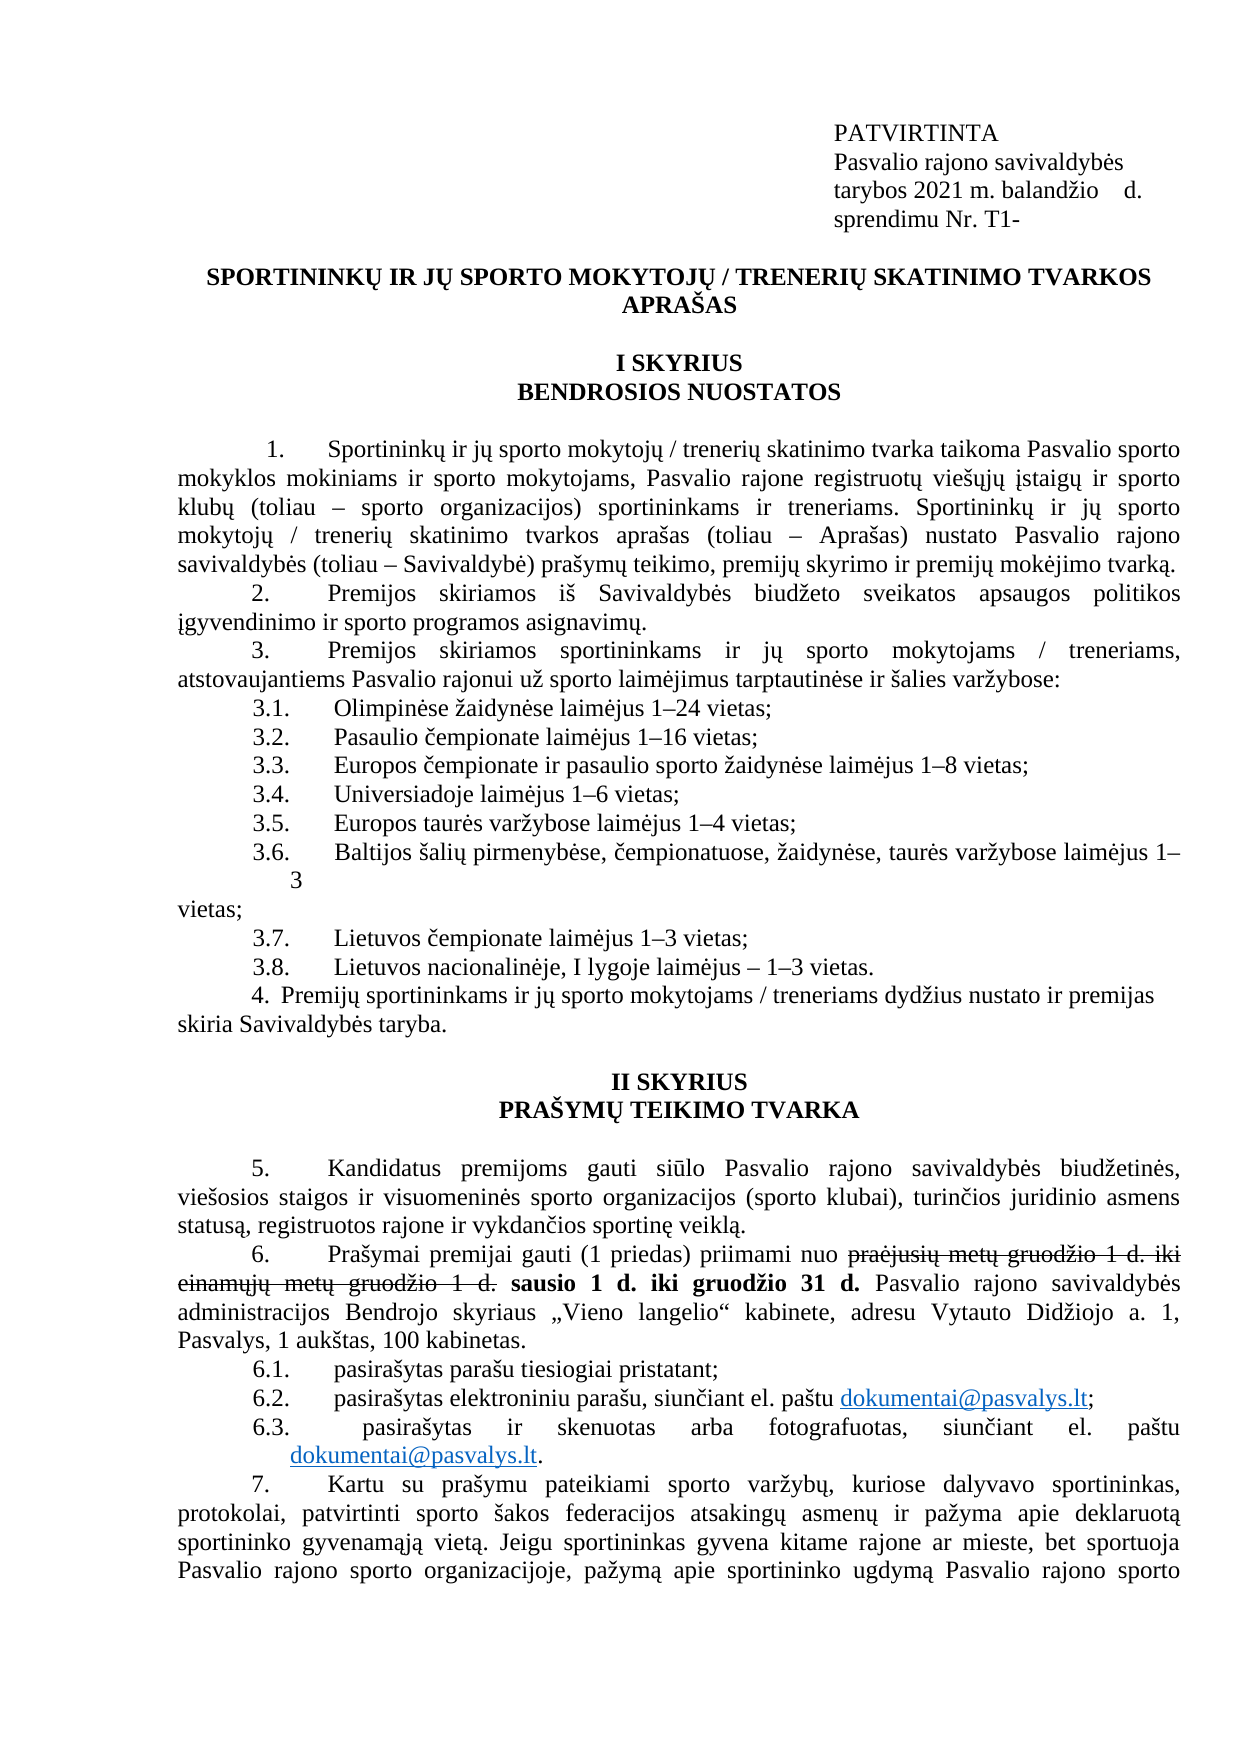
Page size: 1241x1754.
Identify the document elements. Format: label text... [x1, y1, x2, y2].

text vietas; [177, 894, 1181, 923]
text PRAŠYMŲ TEIKIMO TVARKA [177, 1096, 1181, 1124]
text II skyrius [177, 1067, 1181, 1096]
text sprendimu Nr. T1- [177, 204, 1181, 233]
list Europos čempionate ir pasaulio sporto žaidynėse laimėjus 1–8 vietas; [252, 751, 1181, 779]
text Pasvalio rajono savivaldybės [177, 147, 1181, 176]
text BENDROSIOS NUOSTATOS [177, 377, 1181, 406]
list Universiadoje laimėjus 1–6 vietas; [252, 779, 1181, 808]
text skiria Savivaldybės taryba. [177, 1009, 1181, 1038]
list Prašymai premijai gauti (1 priedas) priimami nuo praėjusių metų gruodžio 1 d. iki einamųjų metų gruodžio 1 d. sausio 1 d. iki gruodžio 31 d. Pasvalio rajono savivaldybės administracijos Bendrojo skyriaus „Vieno langelio“ kabinete, adresu Vytauto Didžiojo a. 1, Pasvalys, 1 aukštas, 100 kabinetas. [177, 1239, 1181, 1354]
list Pasaulio čempionate laimėjus 1–16 vietas; [252, 722, 1181, 751]
list Europos taurės varžybose laimėjus 1–4 vietas; [252, 808, 1181, 837]
list Sportininkų ir jų sporto mokytojų / trenerių skatinimo tvarka taikoma Pasvalio sporto mokyklos mokiniams ir sporto mokytojams, Pasvalio rajone registruotų viešųjų įstaigų ir sporto klubų (toliau – sporto organizacijos) sportininkams ir treneriams. Sportininkų ir jų sporto mokytojų / trenerių skatinimo tvarkos aprašas (toliau – Aprašas) nustato Pasvalio rajono savivaldybės (toliau – Savivaldybė) prašymų teikimo, premijų skyrimo ir premijų mokėjimo tvarką. [177, 434, 1181, 578]
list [177, 1469, 1181, 1584]
list Premijos skiriamos iš Savivaldybės biudžeto sveikatos apsaugos politikos įgyvendinimo ir sporto programos asignavimų. [177, 578, 1181, 636]
list pasirašytas elektroniniu parašu, siunčiant el. paštu dokumentai@pasvalys.lt; [252, 1383, 1181, 1412]
list Olimpinėse žaidynėse laimėjus 1–24 vietas; [252, 693, 1181, 722]
list Premijų sportininkams ir jų sporto mokytojams / treneriams dydžius nustato ir premijas [251, 981, 1181, 1009]
list Lietuvos nacionalinėje, I lygoje laimėjus – 1–3 vietas. [252, 952, 1181, 981]
list Kandidatus premijoms gauti siūlo Pasvalio rajono savivaldybės biudžetinės, viešosios staigos ir visuomeninės sporto organizacijos (sporto klubai), turinčios juridinio asmens statusą, registruotos rajone ir vykdančios sportinę veiklą. [177, 1153, 1181, 1239]
text tarybos 2021 m. balandžio d. [177, 176, 1181, 204]
text PATVIRTINTA [177, 118, 1181, 147]
list Premijos skiriamos sportininkams ir jų sporto mokytojams / treneriams, atstovaujantiems Pasvalio rajonui už sporto laimėjimus tarptautinėse ir šalies varžybose: [177, 636, 1181, 693]
list Lietuvos čempionate laimėjus 1–3 vietas; [252, 923, 1181, 952]
text i SKYRIUS [177, 348, 1181, 377]
list pasirašytas ir skenuotas arba fotografuotas, siunčiant el. paštu dokumentai@pasvalys.lt. [252, 1412, 1181, 1469]
list pasirašytas parašu tiesiogiai pristatant; [252, 1354, 1181, 1383]
text SPORTININKŲ IR JŲ SPORTO MOKYTOJŲ / TRENERIŲ SKATINIMO TVARKOS APRAŠAS [177, 262, 1181, 319]
list Baltijos šalių pirmenybėse, čempionatuose, žaidynėse, taurės varžybose laimėjus 1–3 [252, 837, 1181, 894]
